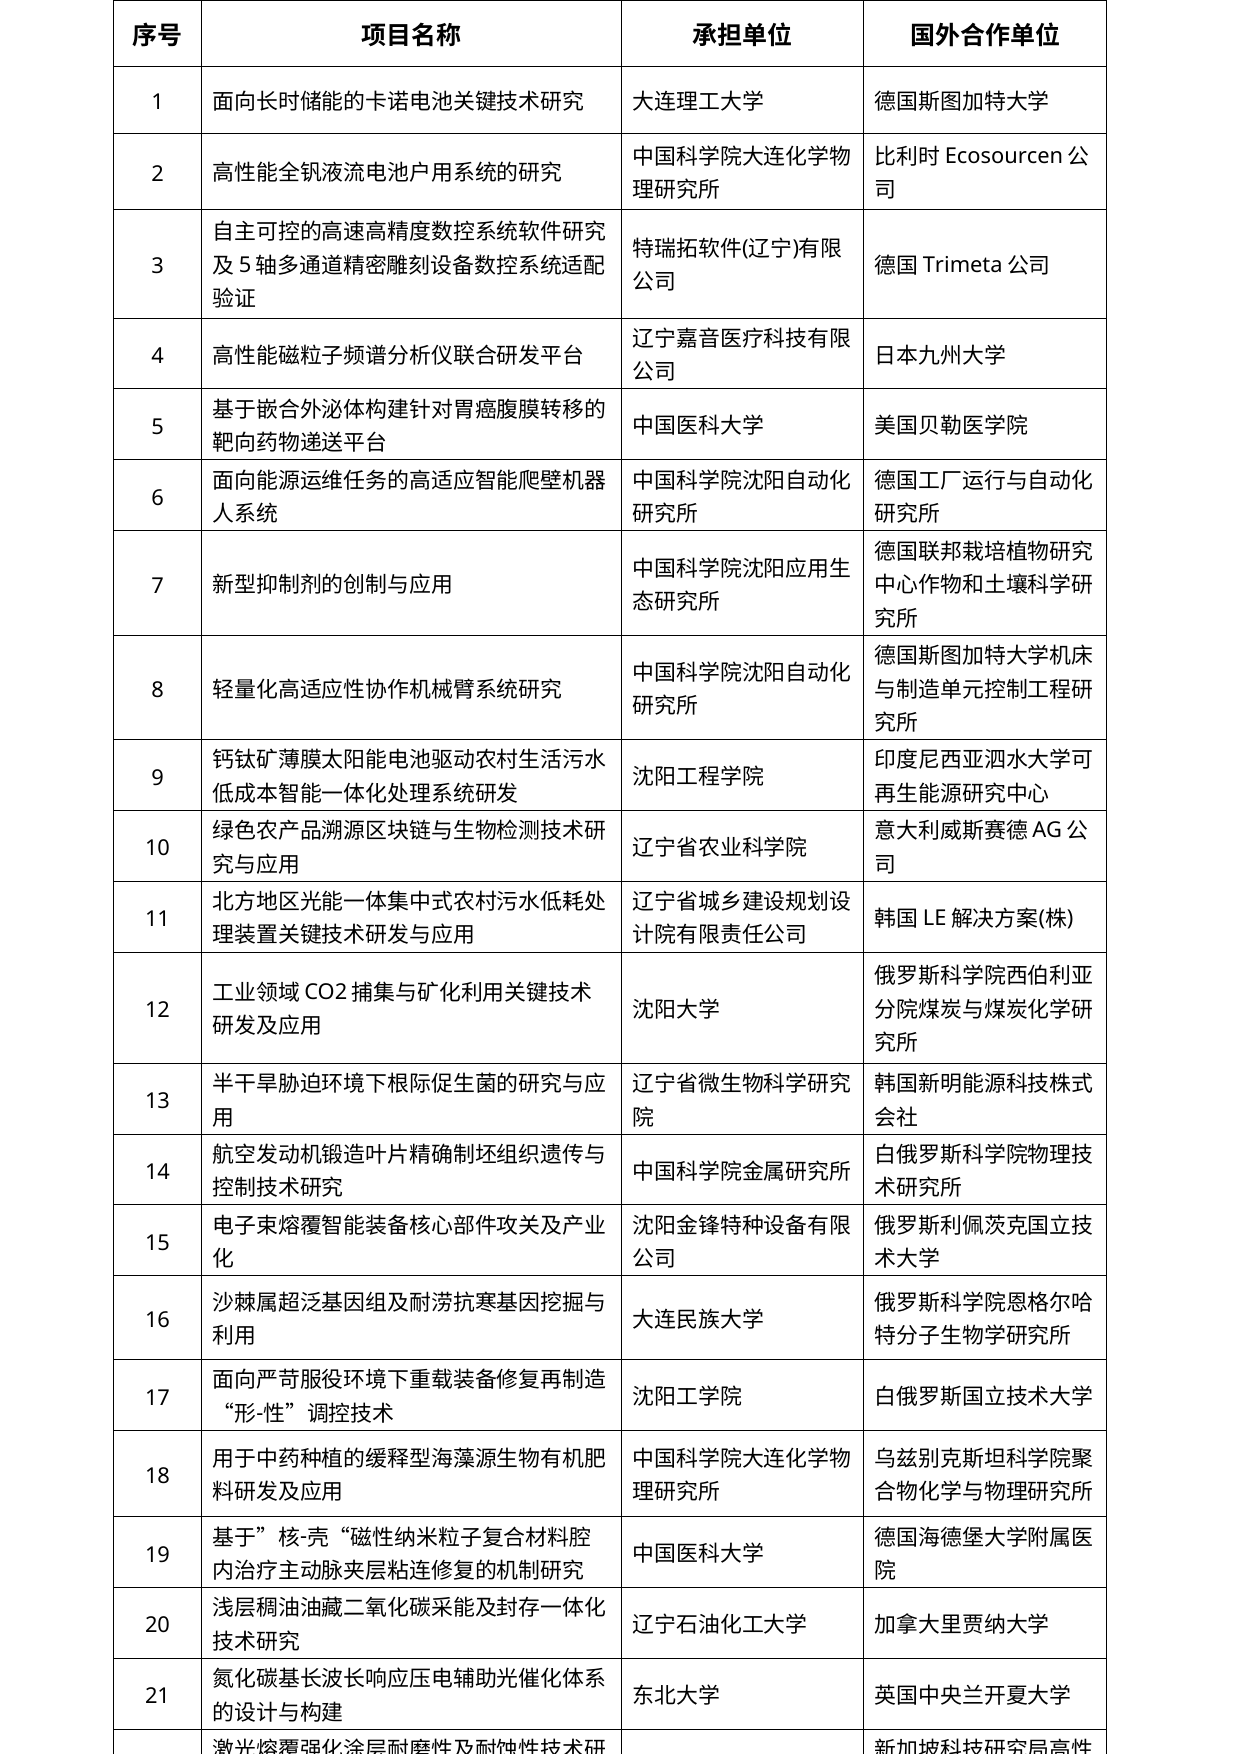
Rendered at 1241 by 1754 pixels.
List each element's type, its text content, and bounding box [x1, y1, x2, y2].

table_cell 21 [114, 1659, 201, 1729]
table_cell 基于嵌合外泌体构建针对胃癌腹膜转移的靶向药物递送平台 [202, 389, 621, 459]
table_cell 德国Trimeta公司 [864, 210, 1106, 317]
table_cell 中国医科大学 [622, 1517, 863, 1587]
table_cell 钙钛矿薄膜太阳能电池驱动农村生活污水低成本智能一体化处理系统研发 [202, 740, 621, 810]
table_cell 9 [114, 740, 201, 810]
table_cell 20 [114, 1588, 201, 1658]
table_cell 沙棘属超泛基因组及耐涝抗寒基因挖掘与利用 [202, 1276, 621, 1359]
table_cell 意大利威斯赛德AG公司 [864, 811, 1106, 881]
table_cell 日本九州大学 [864, 319, 1106, 388]
table_cell 德国斯图加特大学机床与制造单元控制工程研究所 [864, 636, 1106, 739]
table_cell 韩国LE解决方案(株) [864, 882, 1106, 952]
table_cell 中国科学院大连化学物理研究所 [622, 1431, 863, 1516]
table_header 承担单位 [622, 1, 863, 66]
table_cell 东北大学 [622, 1659, 863, 1729]
table_cell 13 [114, 1064, 201, 1133]
table_cell 韩国新明能源科技株式会社 [864, 1064, 1106, 1133]
table_cell 17 [114, 1360, 201, 1430]
table_cell 中国医科大学 [622, 389, 863, 459]
table_cell 中国科学院沈阳应用生态研究所 [622, 531, 863, 635]
table_cell 德国联邦栽培植物研究中心作物和土壤科学研究所 [864, 531, 1106, 635]
table_cell 大连民族大学 [622, 1276, 863, 1359]
table_cell 氮化碳基长波长响应压电辅助光催化体系的设计与构建 [202, 1659, 621, 1729]
table_cell 印度尼西亚泗水大学可再生能源研究中心 [864, 740, 1106, 810]
table_cell 11 [114, 882, 201, 952]
table_cell 15 [114, 1205, 201, 1275]
table_cell 16 [114, 1276, 201, 1359]
table_cell 8 [114, 636, 201, 739]
table_cell 4 [114, 319, 201, 388]
table_cell 沈阳金锋特种设备有限公司 [622, 1205, 863, 1275]
table_cell 美国贝勒医学院 [864, 389, 1106, 459]
table_cell 7 [114, 531, 201, 635]
table_cell 6 [114, 460, 201, 530]
table_cell 辽宁石油化工大学 [622, 1588, 863, 1658]
table_cell 激光熔覆强化涂层耐磨性及耐蚀性技术研究 [202, 1730, 621, 1754]
table_cell 德国斯图加特大学 [864, 67, 1106, 133]
table_cell 中国科学院沈阳自动化研究所 [622, 460, 863, 530]
table_cell 绿色农产品溯源区块链与生物检测技术研究与应用 [202, 811, 621, 881]
table_cell 面向长时储能的卡诺电池关键技术研究 [202, 67, 621, 133]
table_cell 12 [114, 953, 201, 1063]
table_cell 比利时Ecosourcen公司 [864, 134, 1106, 208]
table_cell 1 [114, 67, 201, 133]
table_cell 白俄罗斯国立技术大学 [864, 1360, 1106, 1430]
table_cell 高性能全钒液流电池户用系统的研究 [202, 134, 621, 208]
table_cell 辽宁省农业科学院 [622, 811, 863, 881]
table_header 项目名称 [202, 1, 621, 66]
table_cell 2 [114, 134, 201, 208]
table_cell 新型抑制剂的创制与应用 [202, 531, 621, 635]
table_cell 中国科学院大连化学物理研究所 [622, 134, 863, 208]
table_cell 白俄罗斯科学院物理技术研究所 [864, 1135, 1106, 1204]
table_cell 中国科学院沈阳自动化研究所 [622, 636, 863, 739]
table_cell 辽宁嘉音医疗科技有限公司 [622, 319, 863, 388]
table_cell 面向严苛服役环境下重载装备修复再制造“形-性”调控技术 [202, 1360, 621, 1430]
table_cell 沈阳工学院 [622, 1360, 863, 1430]
table_header 序号 [114, 1, 201, 66]
table_cell 沈阳理工大学 [622, 1730, 863, 1754]
table_cell 3 [114, 210, 201, 317]
table_cell 18 [114, 1431, 201, 1516]
table_cell 22 [114, 1730, 201, 1754]
table_cell 特瑞拓软件(辽宁)有限公司 [622, 210, 863, 317]
table_cell 北方地区光能一体集中式农村污水低耗处理装置关键技术研发与应用 [202, 882, 621, 952]
table_cell 新加坡科技研究局高性能计算研究院 [864, 1730, 1106, 1754]
table_cell 辽宁省微生物科学研究院 [622, 1064, 863, 1133]
table_cell 航空发动机锻造叶片精确制坯组织遗传与控制技术研究 [202, 1135, 621, 1204]
table_cell 10 [114, 811, 201, 881]
table_cell 乌兹别克斯坦科学院聚合物化学与物理研究所 [864, 1431, 1106, 1516]
table_cell 半干旱胁迫环境下根际促生菌的研究与应用 [202, 1064, 621, 1133]
table_cell 高性能磁粒子频谱分析仪联合研发平台 [202, 319, 621, 388]
table_cell 14 [114, 1135, 201, 1204]
table_cell 面向能源运维任务的高适应智能爬壁机器人系统 [202, 460, 621, 530]
table_cell 19 [114, 1517, 201, 1587]
table_cell 电子束熔覆智能装备核心部件攻关及产业化 [202, 1205, 621, 1275]
table_cell 浅层稠油油藏二氧化碳采能及封存一体化技术研究 [202, 1588, 621, 1658]
table_cell 轻量化高适应性协作机械臂系统研究 [202, 636, 621, 739]
table_cell 5 [114, 389, 201, 459]
table_cell 俄罗斯利佩茨克国立技术大学 [864, 1205, 1106, 1275]
table_cell 德国工厂运行与自动化研究所 [864, 460, 1106, 530]
table_cell 辽宁省城乡建设规划设计院有限责任公司 [622, 882, 863, 952]
table_header 国外合作单位 [864, 1, 1106, 66]
table_cell 工业领域CO2捕集与矿化利用关键技术研发及应用 [202, 953, 621, 1063]
table_cell 俄罗斯科学院西伯利亚分院煤炭与煤炭化学研究所 [864, 953, 1106, 1063]
table_cell 用于中药种植的缓释型海藻源生物有机肥料研发及应用 [202, 1431, 621, 1516]
table_cell 加拿大里贾纳大学 [864, 1588, 1106, 1658]
table_cell 自主可控的高速高精度数控系统软件研究及5轴多通道精密雕刻设备数控系统适配验证 [202, 210, 621, 317]
table_cell 基于”核-壳“磁性纳米粒子复合材料腔内治疗主动脉夹层粘连修复的机制研究 [202, 1517, 621, 1587]
table_cell 中国科学院金属研究所 [622, 1135, 863, 1204]
table_cell 德国海德堡大学附属医院 [864, 1517, 1106, 1587]
table_cell 大连理工大学 [622, 67, 863, 133]
table_cell 沈阳工程学院 [622, 740, 863, 810]
table_cell 俄罗斯科学院恩格尔哈特分子生物学研究所 [864, 1276, 1106, 1359]
table_cell 英国中央兰开夏大学 [864, 1659, 1106, 1729]
table_cell 沈阳大学 [622, 953, 863, 1063]
